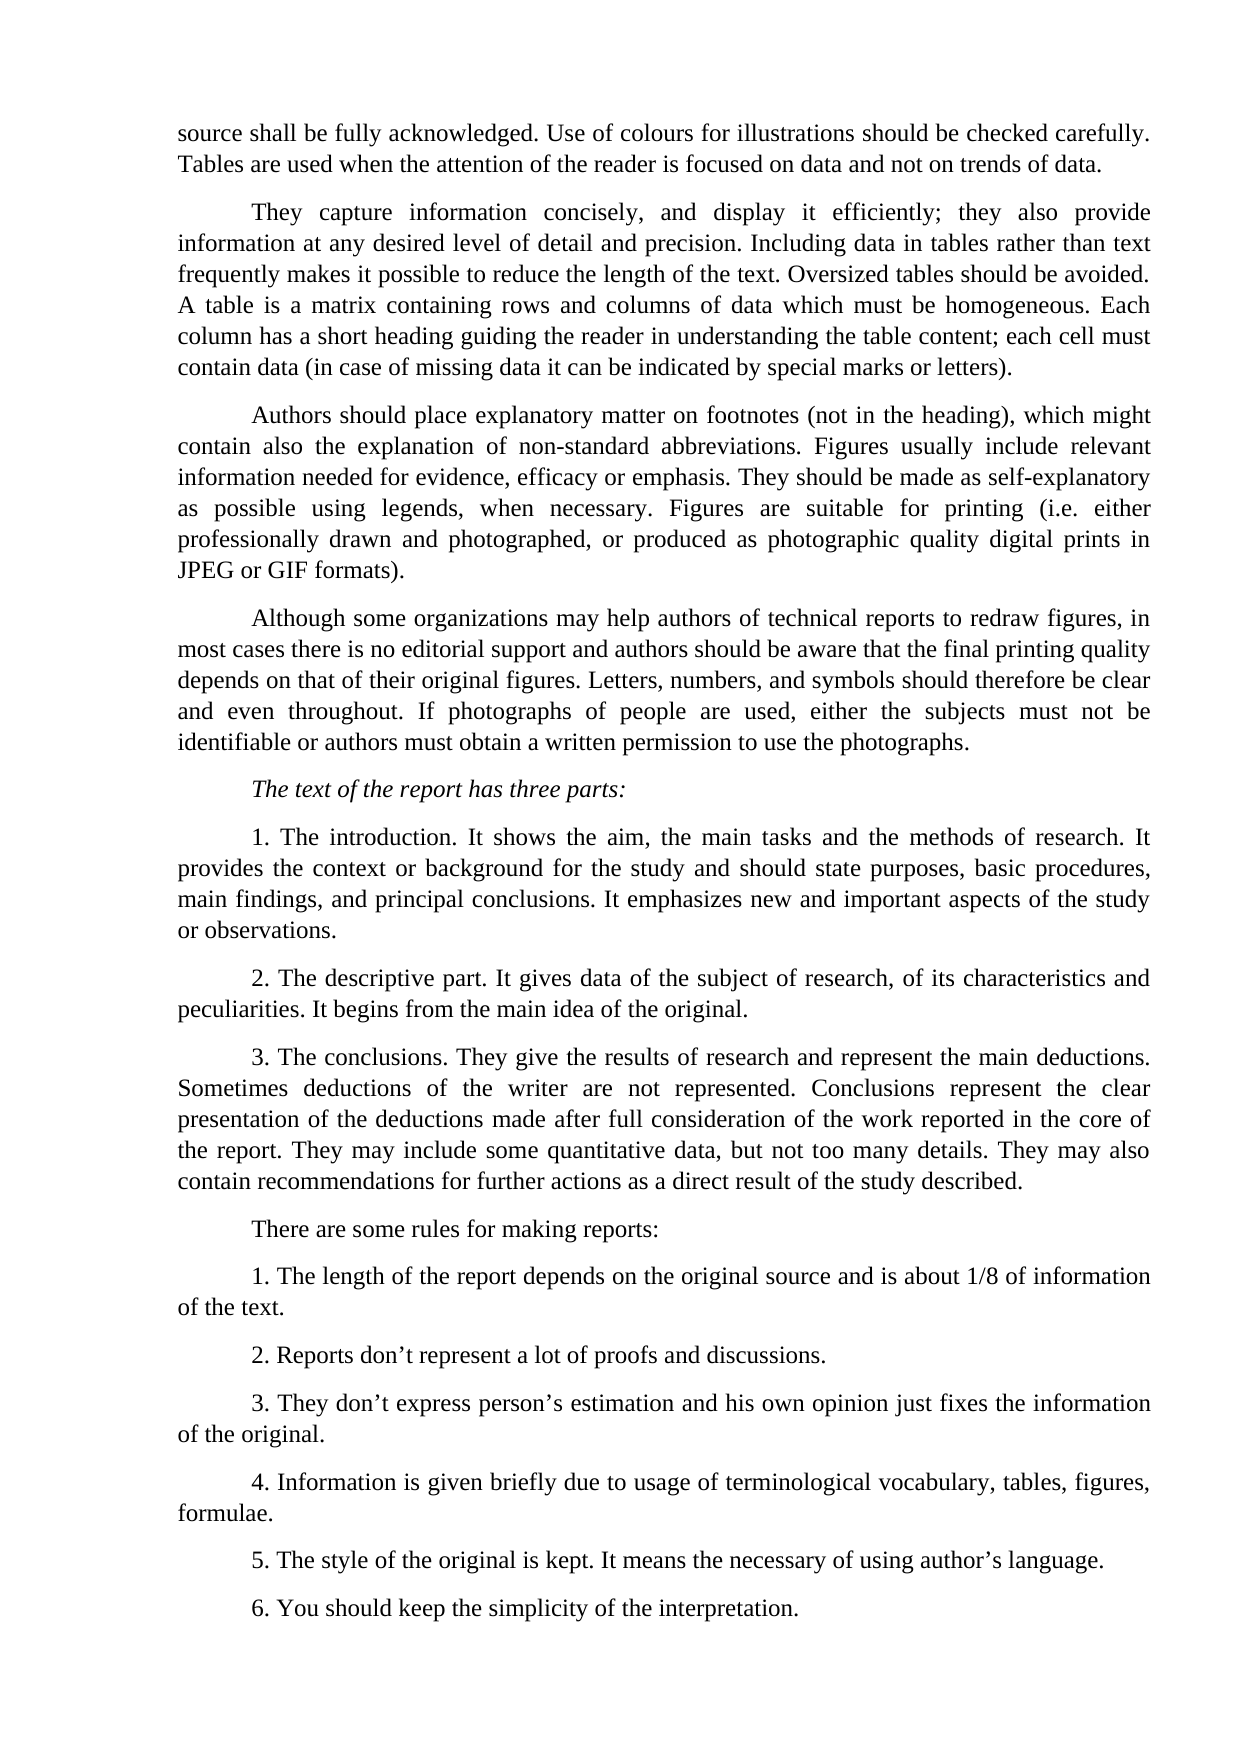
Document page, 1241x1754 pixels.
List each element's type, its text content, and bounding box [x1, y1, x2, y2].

text 6. You should keep the simplicity of the interpretation. [177, 1593, 1152, 1622]
text They capture information concisely, and display it efficiently; they also provide information at any desired level of detail and precision. Including data in tables rather than text frequently makes it possible to reduce the length of the text. Oversized tables should be avoided. A table is a matrix containing rows and columns of data which must be homogeneous. Each column has a short heading guiding the reader in understanding the table content; each cell must contain data (in case of missing data it can be indicated by special marks or letters). [177, 197, 1152, 381]
text 2. The descriptive part. It gives data of the subject of research, of its characteristics and peculiarities. It begins from the main idea of the original. [177, 963, 1152, 1023]
text 1. The introduction. It shows the aim, the main tasks and the methods of research. It provides the context or background for the study and should state purposes, basic procedures, main findings, and principal conclusions. It emphasizes new and important aspects of the study or observations. [177, 822, 1152, 944]
text 2. Reports don’t represent a lot of proofs and discussions. [177, 1340, 1152, 1369]
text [177, 118, 1152, 178]
text 5. The style of the original is kept. It means the necessary of using author’s language. [177, 1545, 1152, 1574]
text The text of the report has three parts: [177, 774, 1152, 803]
text Authors should place explanatory matter on footnotes (not in the heading), which might contain also the explanation of non-standard abbreviations. Figures usually include relevant information needed for evidence, efficacy or emphasis. They should be made as self-explanatory as possible using legends, when necessary. Figures are suitable for printing (i.e. either professionally drawn and photographed, or produced as photographic quality digital prints in JPEG or GIF formats). [177, 400, 1152, 584]
text 3. The conclusions. They give the results of research and represent the main deductions. Sometimes deductions of the writer are not represented. Conclusions represent the clear presentation of the deductions made after full consideration of the work reported in the core of the report. They may include some quantitative data, but not too many details. They may also contain recommendations for further actions as a direct result of the study described. [177, 1042, 1152, 1195]
text 4. Information is given briefly due to usage of terminological vocabulary, tables, figures, formulae. [177, 1467, 1152, 1526]
text 1. The length of the report depends on the original source and is about 1/8 of information of the text. [177, 1261, 1152, 1321]
text 3. They don’t express person’s estimation and his own opinion just fixes the information of the original. [177, 1388, 1152, 1448]
text Although some organizations may help authors of technical reports to redraw figures, in most cases there is no editorial support and authors should be aware that the final printing quality depends on that of their original figures. Letters, numbers, and symbols should therefore be clear and even throughout. If photographs of people are used, either the subjects must not be identifiable or authors must obtain a written permission to use the photographs. [177, 603, 1152, 756]
text There are some rules for making reports: [177, 1214, 1152, 1242]
